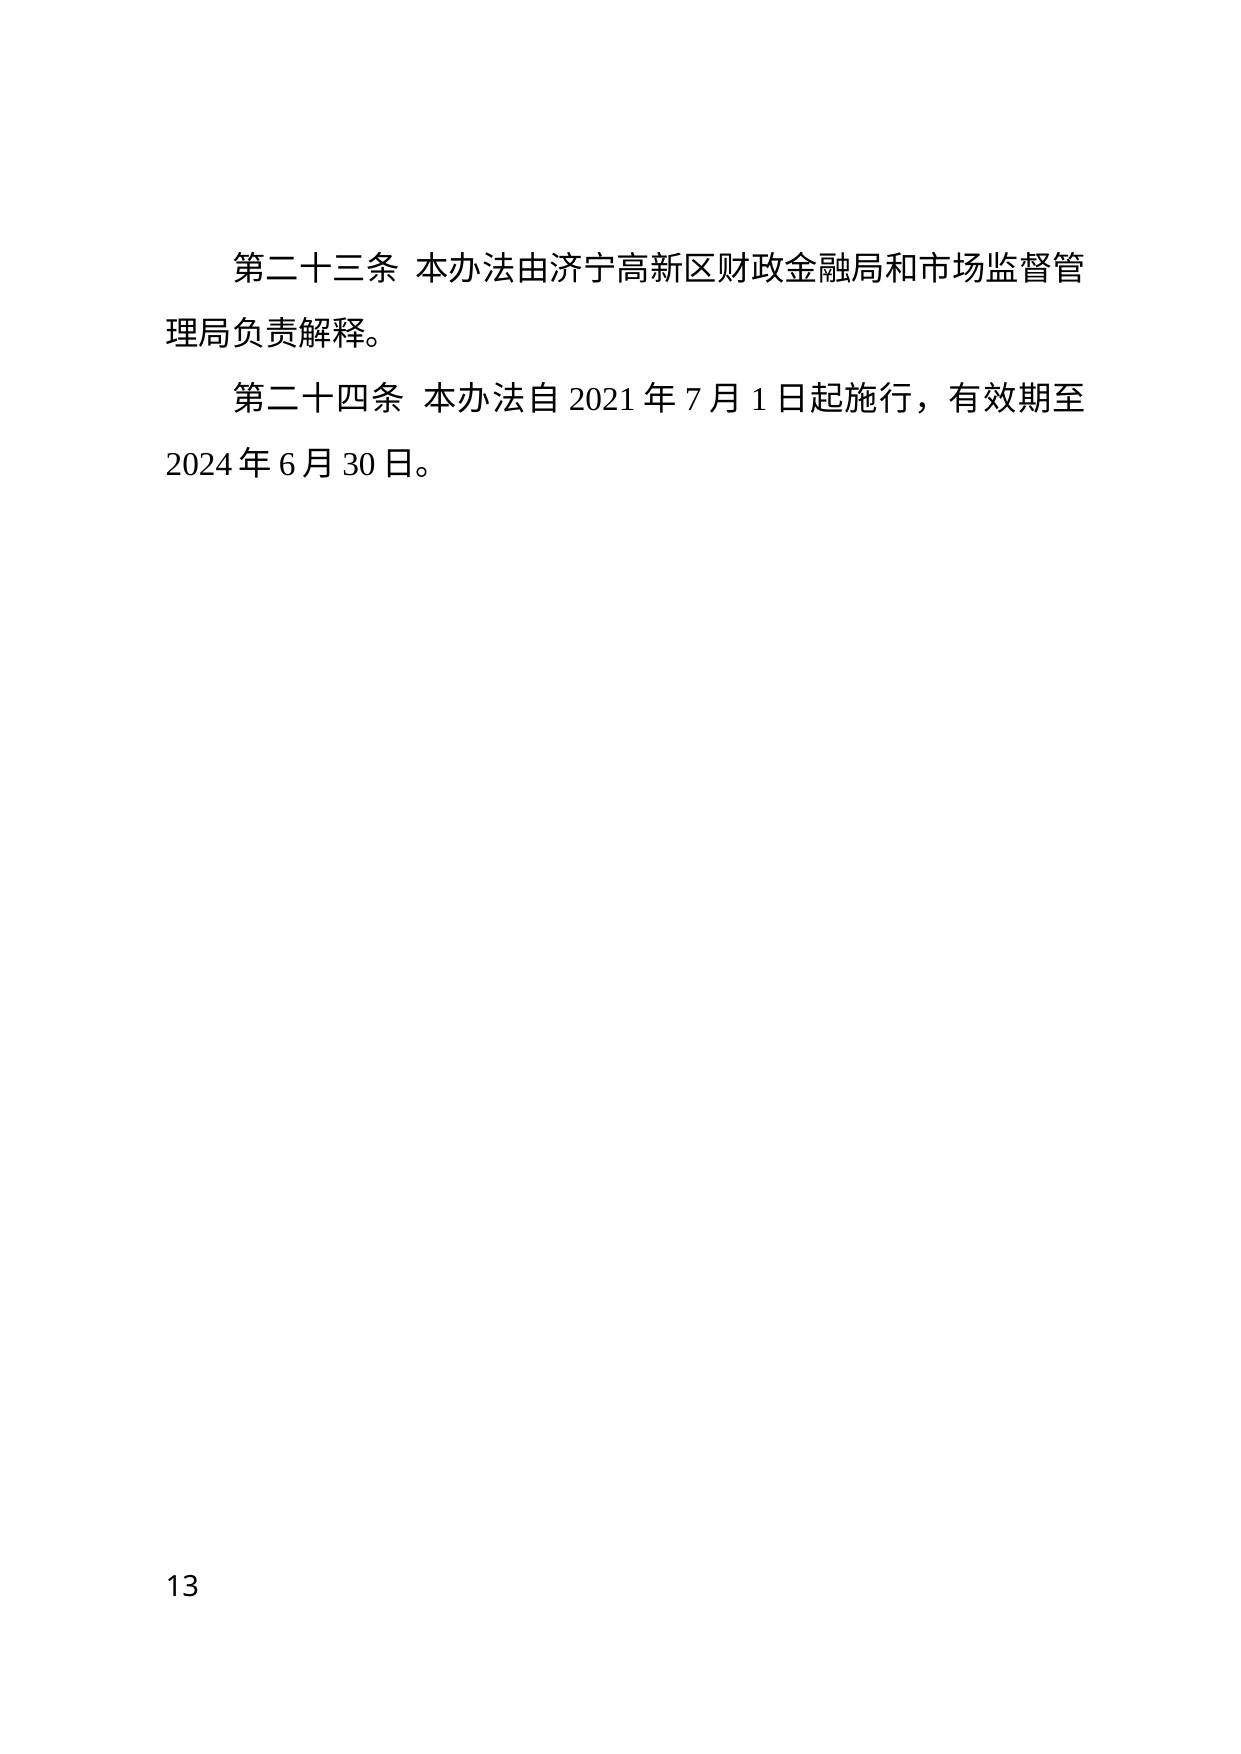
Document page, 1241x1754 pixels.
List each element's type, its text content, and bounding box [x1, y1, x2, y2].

text 第二十三条 本办法由济宁高新区财政金融局和市场监督管理局负责解释。 [165, 233, 1087, 363]
text 第二十四条 本办法自2021年7月1日起施行，有效期至2024年6月30日。 [165, 363, 1087, 493]
